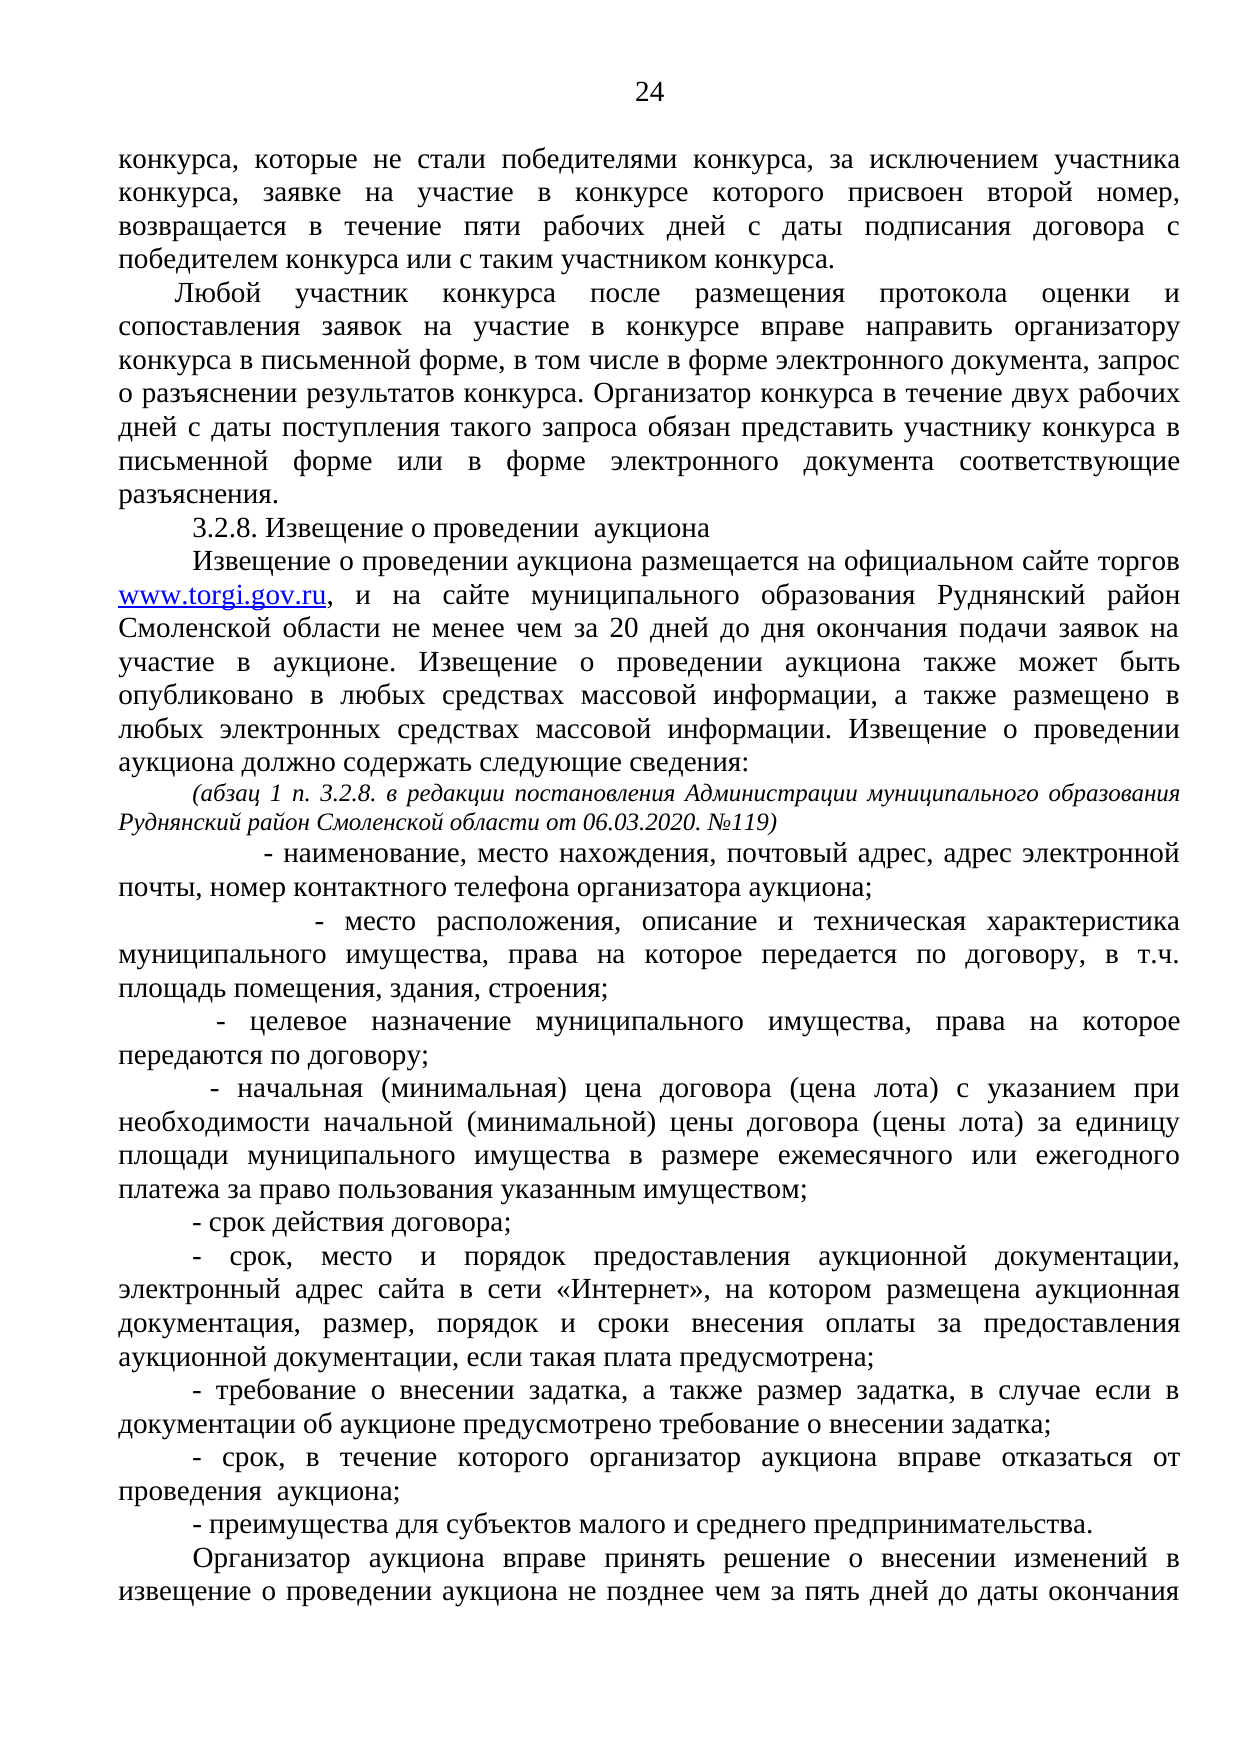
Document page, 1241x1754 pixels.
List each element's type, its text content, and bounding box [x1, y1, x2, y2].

text - целевое назначение муниципального имущества, права на которое передаются по договору; [118, 1003, 1181, 1070]
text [118, 141, 1181, 275]
text - требование о внесении задатка, а также размер задатка, в случае если в документации об аукционе предусмотрено требование о внесении задатка; [118, 1372, 1181, 1439]
text - срок, в течение которого организатор аукциона вправе отказаться от проведения аукциона; [118, 1439, 1181, 1506]
text - место расположения, описание и техническая характеристика муниципального имущества, права на которое передается по договору, в т.ч. площадь помещения, здания, строения; [118, 903, 1181, 1003]
text - срок действия договора; [118, 1204, 1181, 1238]
text 3.2.8. Извещение о проведении аукциона [118, 510, 1181, 543]
text - срок, место и порядок предоставления аукционной документации, электронный адрес сайта в сети «Интернет», на котором размещена аукционная документация, размер, порядок и сроки внесения оплаты за предоставления аукционной документации, если такая плата предусмотрена; [118, 1238, 1181, 1372]
text Извещение о проведении аукциона размещается на официальном сайте торгов www.torgi.gov.ru, и на сайте муниципального образования Руднянский район Смоленской области не менее чем за 20 дней до дня окончания подачи заявок на участие в аукционе. Извещение о проведении аукциона также может быть опубликовано в любых средствах массовой информации, а также размещено в любых электронных средствах массовой информации. Извещение о проведении аукциона должно содержать следующие сведения: [118, 543, 1181, 778]
text - преимущества для субъектов малого и среднего предпринимательства. [118, 1506, 1181, 1540]
text - наименование, место нахождения, почтовый адрес, адрес электронной почты, номер контактного телефона организатора аукциона; [118, 836, 1181, 903]
text (абзац 1 п. 3.2.8. в редакции постановления Администрации муниципального образования Руднянский район Смоленской области от 06.03.2020. №119) [118, 778, 1181, 836]
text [118, 1540, 1181, 1607]
text - начальная (минимальная) цена договора (цена лота) с указанием при необходимости начальной (минимальной) цены договора (цены лота) за единицу площади муниципального имущества в размере ежемесячного или ежегодного платежа за право пользования указанным имуществом; [118, 1070, 1181, 1204]
text Любой участник конкурса после размещения протокола оценки и сопоставления заявок на участие в конкурсе вправе направить организатору конкурса в письменной форме, в том числе в форме электронного документа, запрос о разъяснении результатов конкурса. Организатор конкурса в течение двух рабочих дней с даты поступления такого запроса обязан представить участнику конкурса в письменной форме или в форме электронного документа соответствующие разъяснения. [118, 275, 1181, 510]
